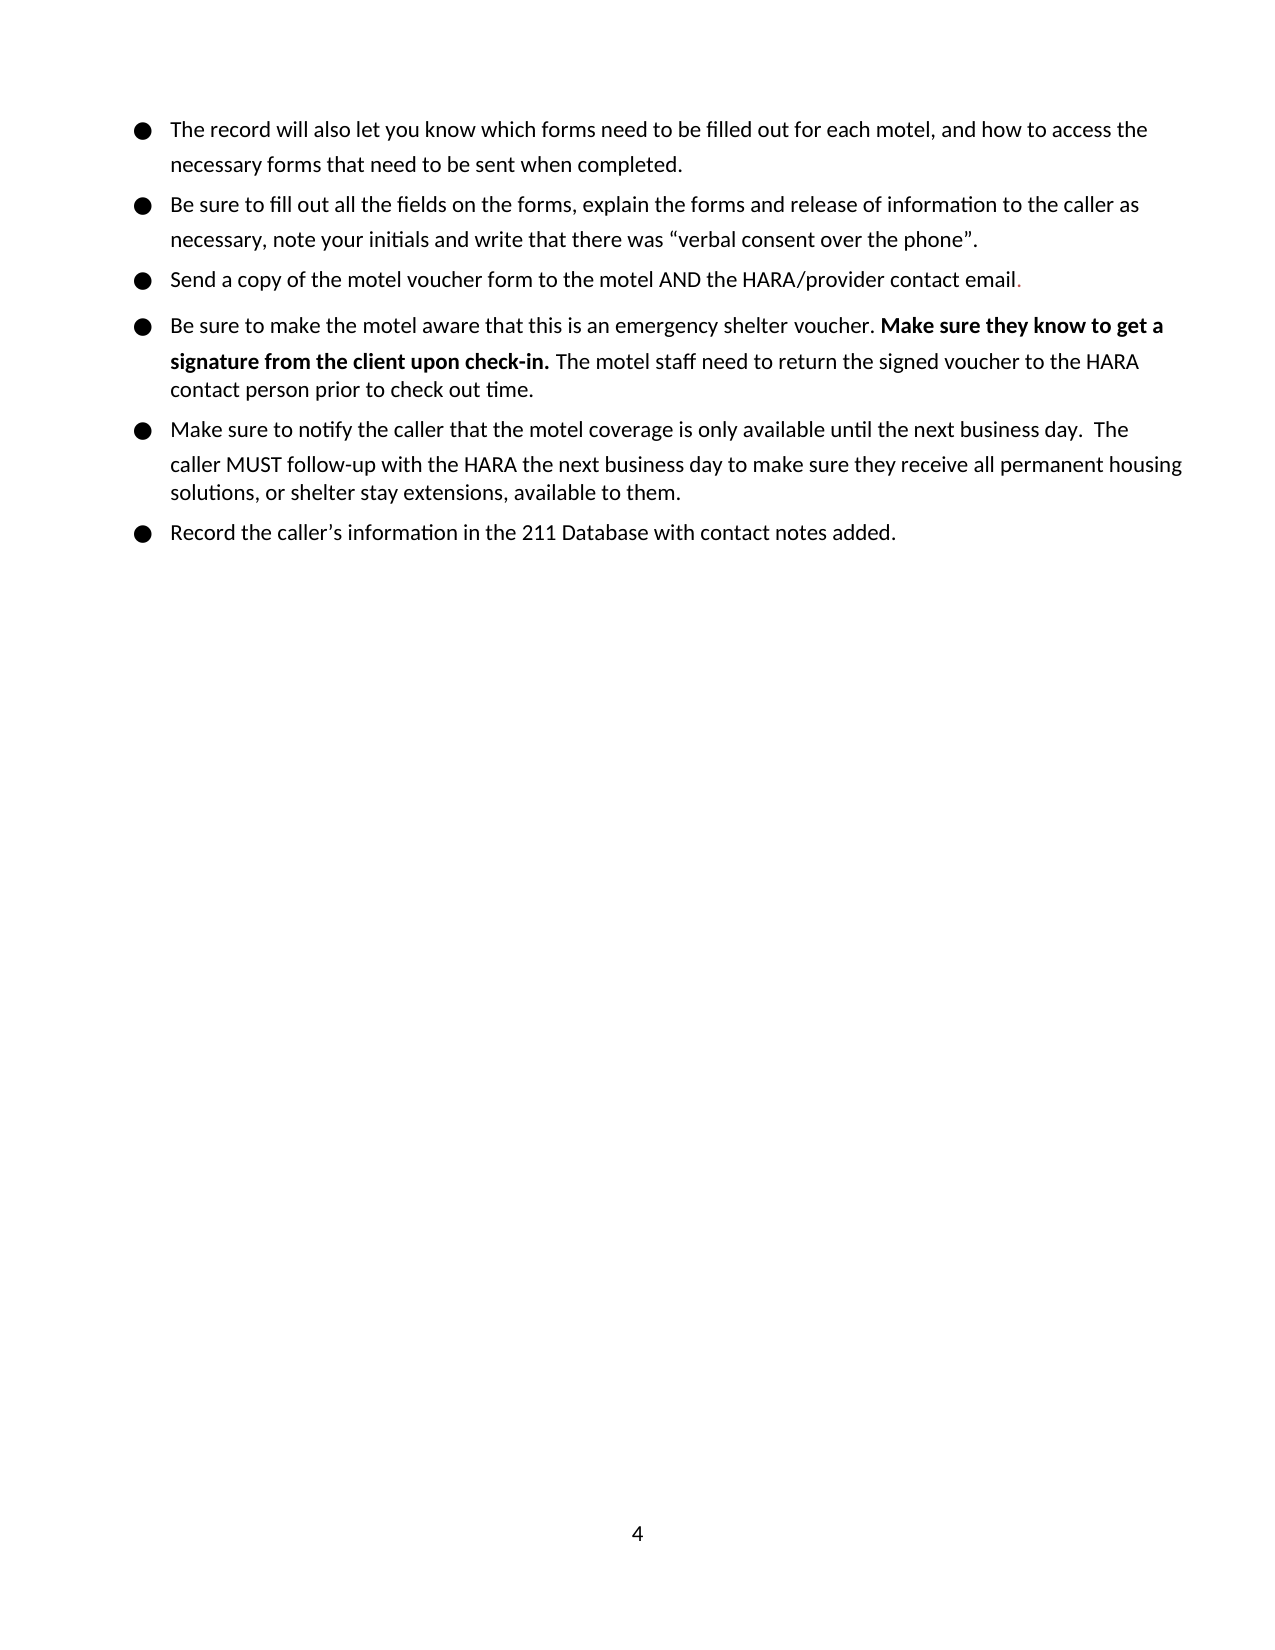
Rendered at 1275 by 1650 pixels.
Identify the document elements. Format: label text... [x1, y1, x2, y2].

list Send a copy of the motel voucher form to the motel AND the HARA/provider contact email. [133, 253, 1185, 300]
list Record the caller’s information in the 211 Database with contact notes added. [133, 506, 1185, 553]
list Be sure to fill out all the fields on the forms, explain the forms and release of information to the caller as necessary, note your initials and write that there was “verbal consent over the phone”. [133, 178, 1185, 253]
list Make sure to notify the caller that the motel coverage is only available until the next business day. The caller MUST follow-up with the HARA the next business day to make sure they receive all permanent housing solutions, or shelter stay extensions, available to them. [133, 403, 1185, 506]
list The record will also let you know which forms need to be filled out for each motel, and how to access the necessary forms that need to be sent when completed. [133, 103, 1185, 178]
list Be sure to make the motel aware that this is an emergency shelter voucher. Make sure they know to get a signature from the client upon check-in. The motel staff need to return the signed voucher to the HARA contact person prior to check out time. [133, 300, 1185, 403]
